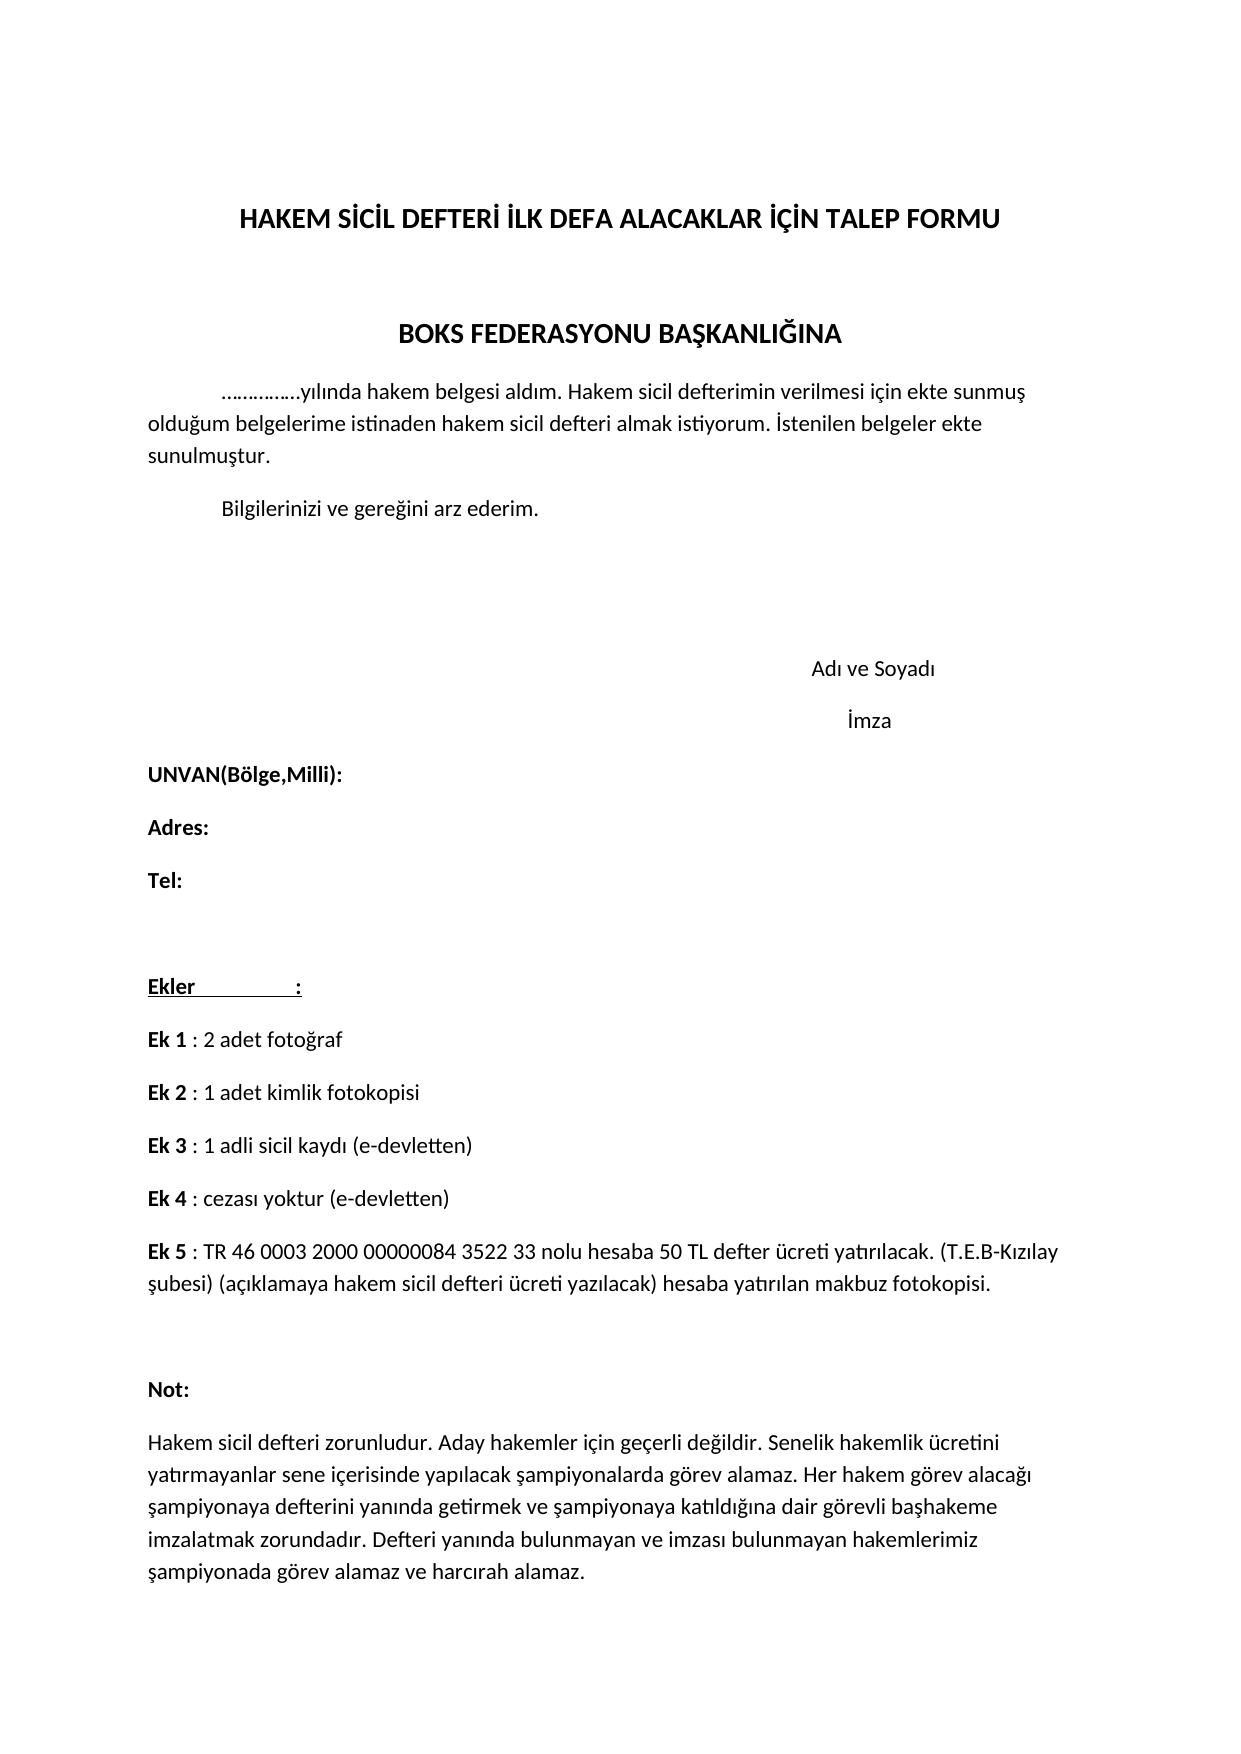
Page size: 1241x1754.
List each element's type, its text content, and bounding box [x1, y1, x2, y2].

text Not: [148, 1375, 1093, 1403]
text Adres: [148, 813, 1093, 841]
text Ek 1 : 2 adet fotoğraf [148, 1025, 1093, 1053]
text HAKEM SİCİL DEFTERİ İLK DEFA ALACAKLAR İÇİN TALEP FORMU [148, 201, 1093, 236]
text Ek 5 : TR 46 0003 2000 00000084 3522 33 nolu hesaba 50 TL defter ücreti yatırılacak. (T.E.B-Kızılay şubesi) (açıklamaya hakem sicil defteri ücreti yazılacak) hesaba yatırılan makbuz fotokopisi. [148, 1237, 1093, 1297]
text Bilgilerinizi ve gereğini arz ederim. [148, 494, 1093, 523]
text Ekler : [148, 972, 1093, 1000]
text İmza [148, 707, 1093, 735]
text ……………yılında hakem belgesi aldım. Hakem sicil defterimin verilmesi için ekte sunmuş olduğum belgelerime istinaden hakem sicil defteri almak istiyorum. İstenilen belgeler ekte sunulmuştur. [148, 377, 1093, 469]
text Hakem sicil defteri zorunludur. Aday hakemler için geçerli değildir. Senelik hakemlik ücretini yatırmayanlar sene içerisinde yapılacak şampiyonalarda görev alamaz. Her hakem görev alacağı şampiyonaya defterini yanında getirmek ve şampiyonaya katıldığına dair görevli başhakeme imzalatmak zorundadır. Defteri yanında bulunmayan ve imzası bulunmayan hakemlerimiz şampiyonada görev alamaz ve harcırah alamaz. [148, 1428, 1093, 1585]
text Ek 3 : 1 adli sicil kaydı (e-devletten) [148, 1131, 1093, 1159]
text Ek 2 : 1 adet kimlik fotokopisi [148, 1078, 1093, 1106]
text UNVAN(Bölge,Milli): [148, 760, 1093, 788]
text Adı ve Soyadı [148, 654, 1093, 682]
text BOKS FEDERASYONU BAŞKANLIĞINA [148, 315, 1093, 351]
text Ek 4 : cezası yoktur (e-devletten) [148, 1184, 1093, 1212]
text Tel: [148, 866, 1093, 894]
